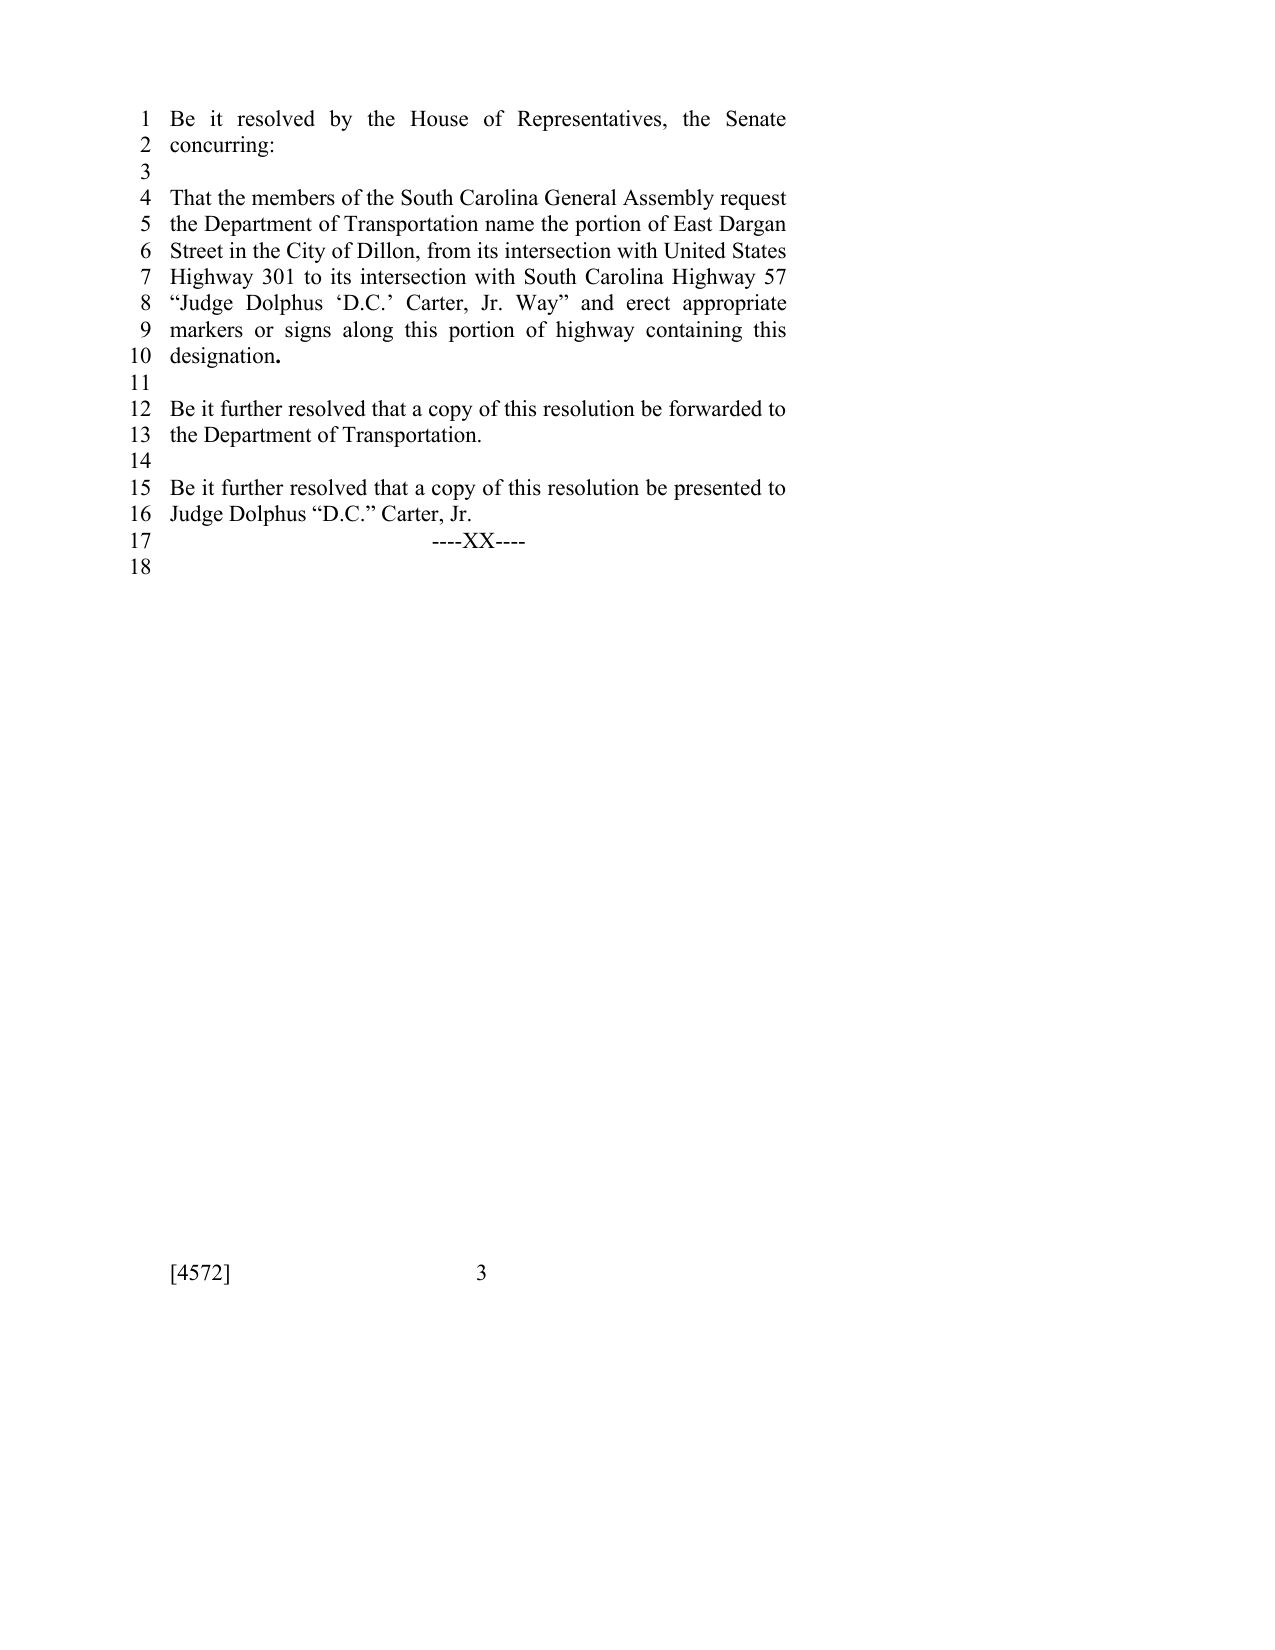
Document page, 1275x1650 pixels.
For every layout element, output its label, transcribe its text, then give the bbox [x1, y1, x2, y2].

text Be it further resolved that a copy of this resolution be presented to Judge Dolphus “D.C.” Carter, Jr. [169, 474, 787, 527]
text That the members of the South Carolina General Assembly request the Department of Transportation name the portion of East Dargan Street in the City of Dillon, from its intersection with United States Highway 301 to its intersection with South Carolina Highway 57 “Judge Dolphus ‘D.C.’ Carter, Jr. Way” and erect appropriate markers or signs along this portion of highway containing this designation. [169, 184, 787, 368]
text Be it resolved by the House of Representatives, the Senate concurring: [169, 105, 787, 158]
text Be it further resolved that a copy of this resolution be forwarded to the Department of Transportation. [169, 395, 787, 448]
text ----XX---- [169, 527, 787, 553]
